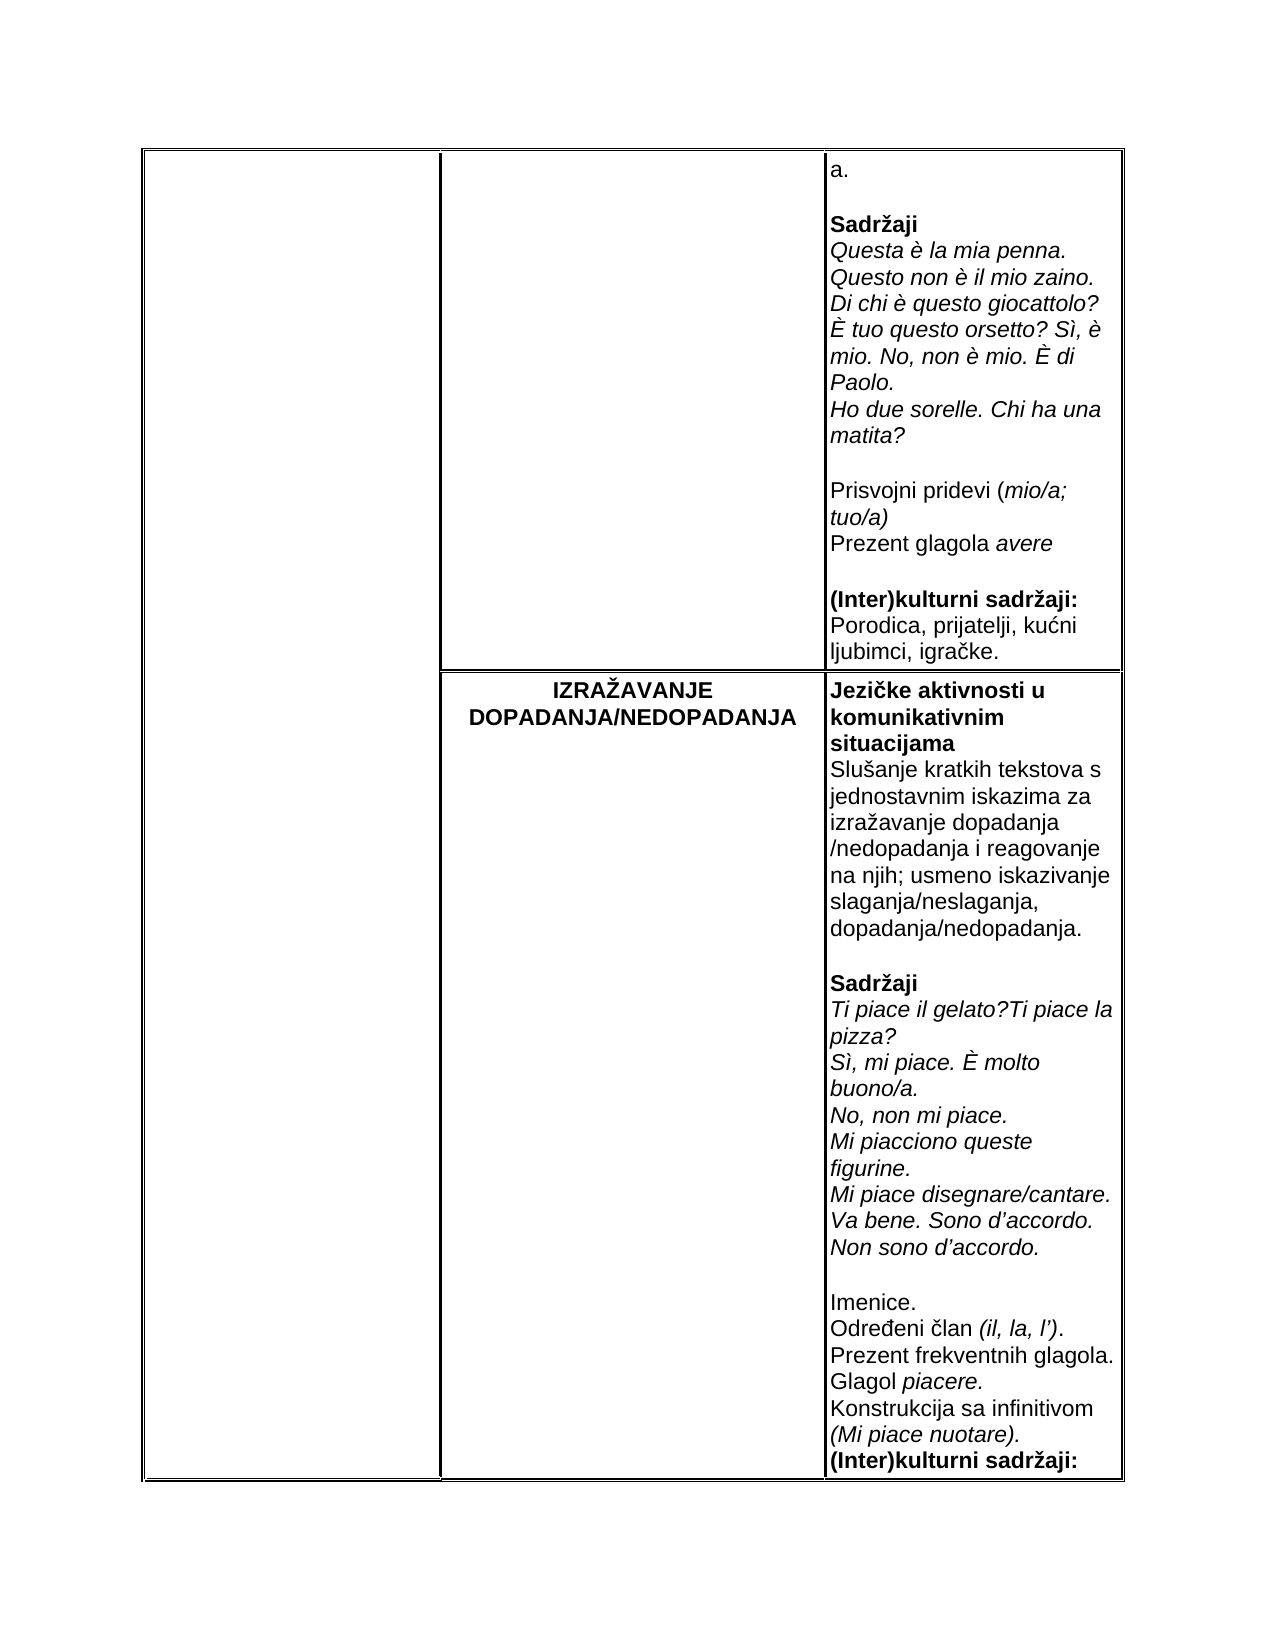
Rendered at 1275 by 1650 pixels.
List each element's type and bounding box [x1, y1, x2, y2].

table_cell [440, 673, 825, 1478]
table_cell [145, 151, 440, 1478]
table_cell [440, 149, 825, 669]
table_cell [825, 151, 1121, 669]
table_cell [825, 669, 1122, 1478]
